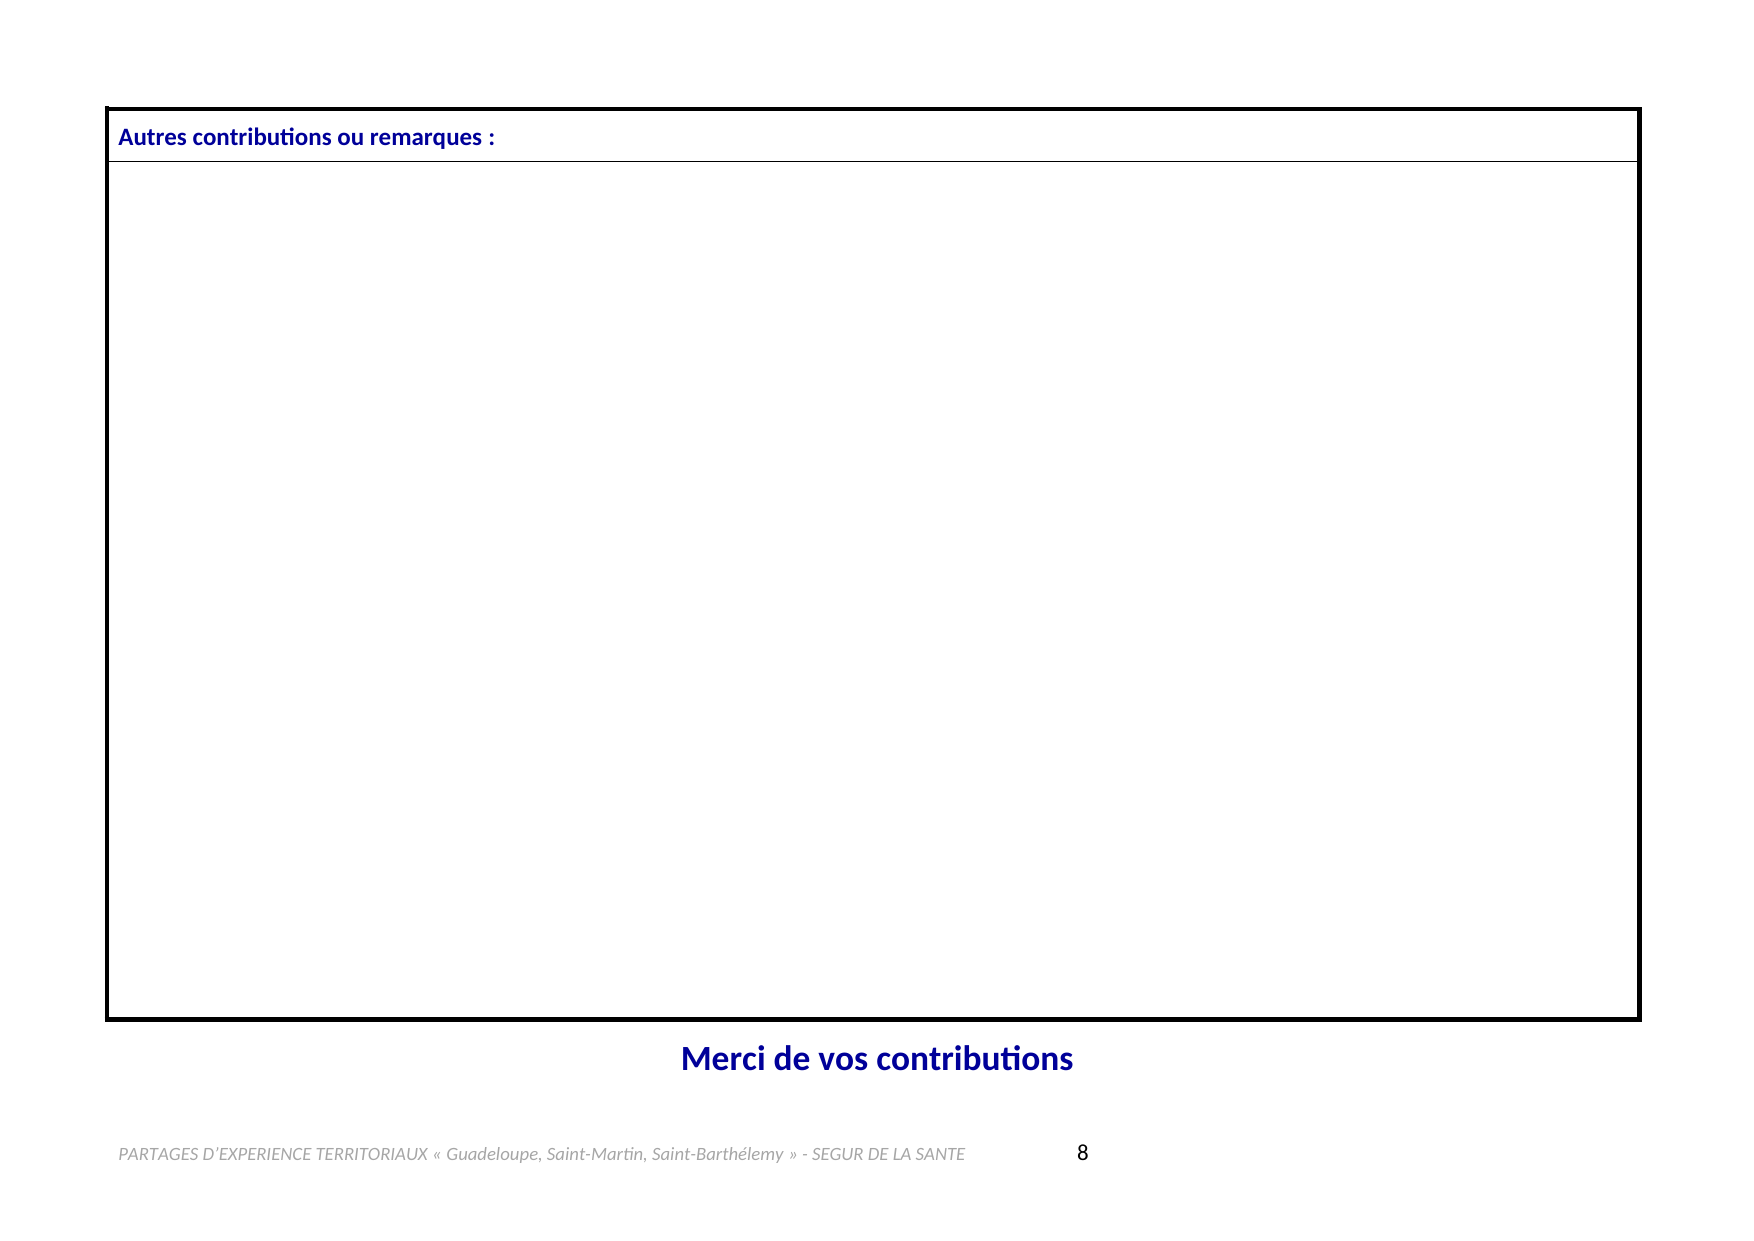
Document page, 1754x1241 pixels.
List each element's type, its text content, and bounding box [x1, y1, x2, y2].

table_cell Autres contributions ou remarques : [109, 111, 1637, 161]
text Merci de vos contributions [118, 1036, 1636, 1079]
table_cell [109, 162, 1637, 1017]
